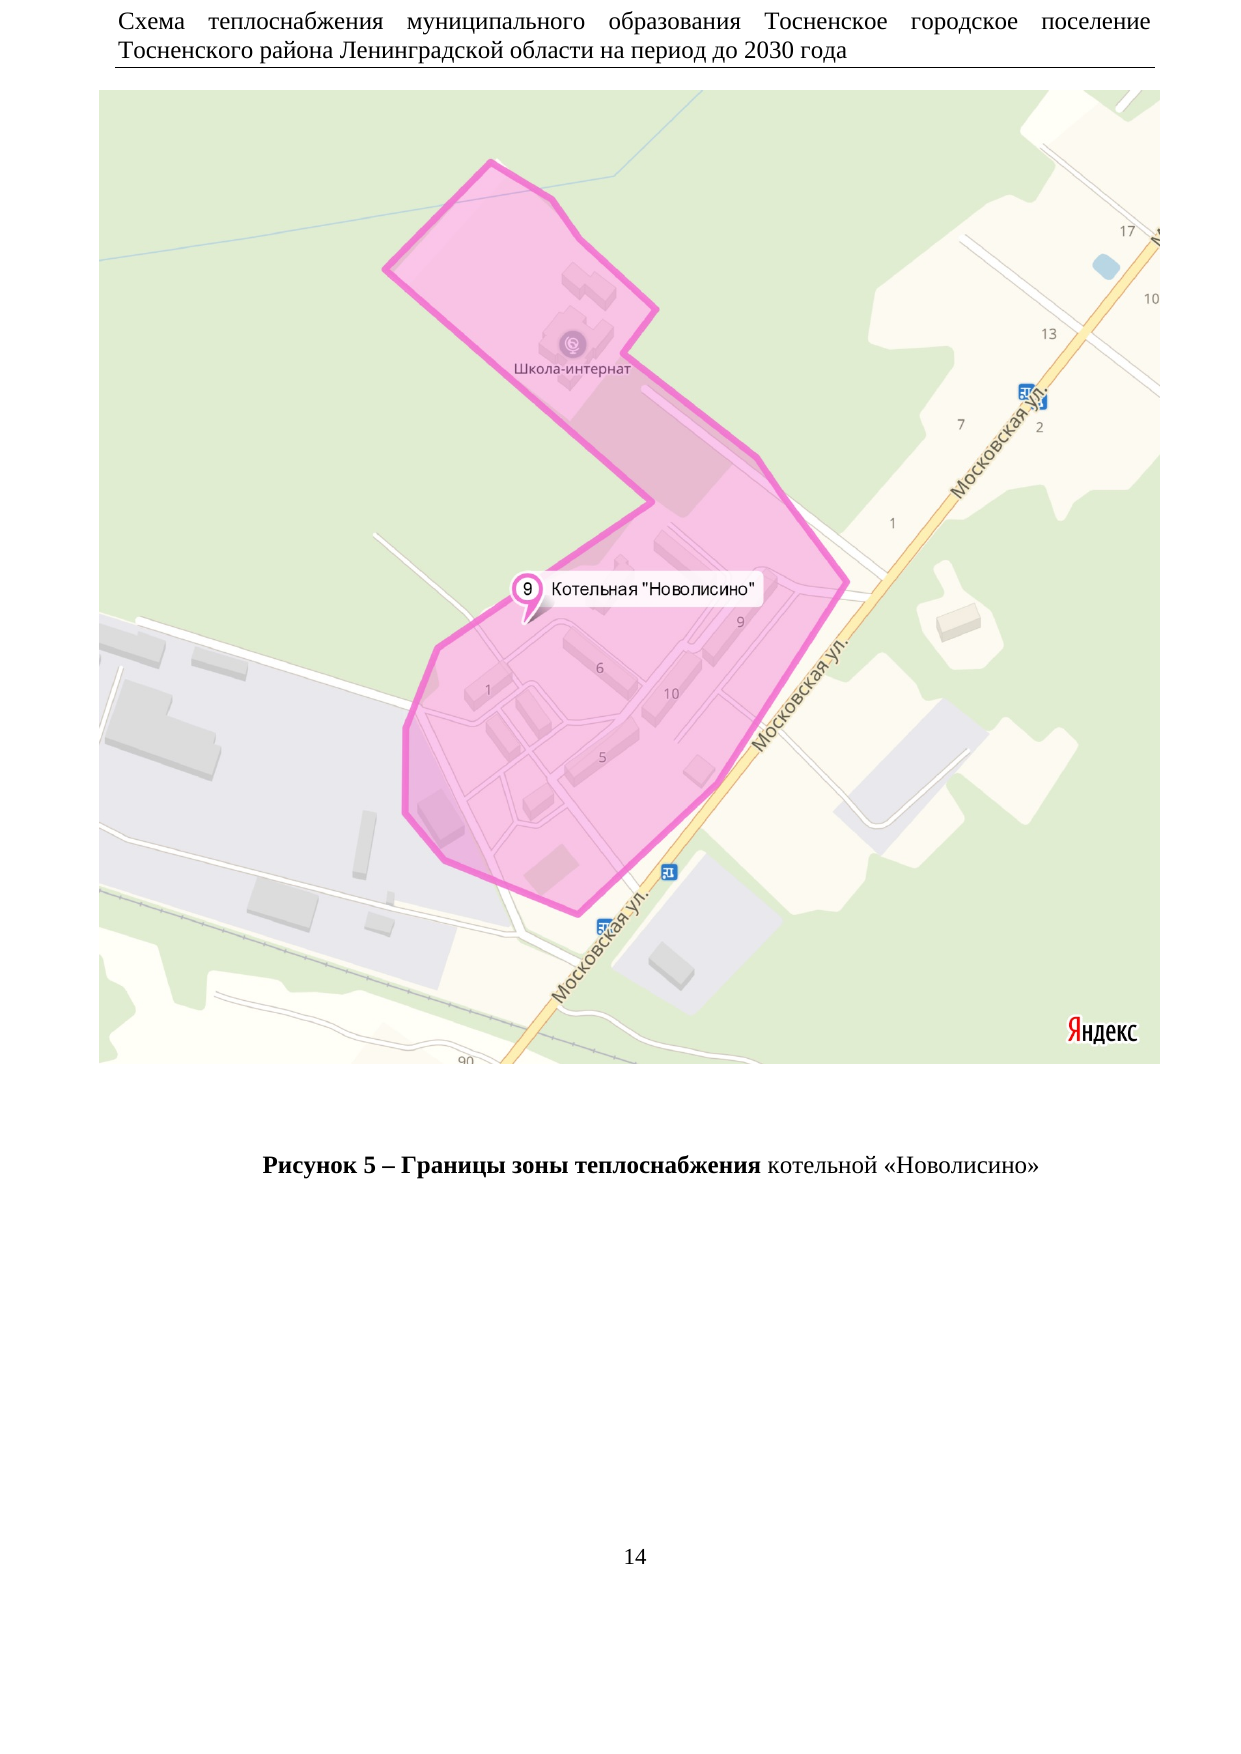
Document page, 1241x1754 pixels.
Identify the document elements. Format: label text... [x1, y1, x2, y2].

picture [99, 90, 1160, 1064]
text Рисунок 5 – Границы зоны теплоснабжения котельной «Новолисино» [118, 1150, 1184, 1179]
